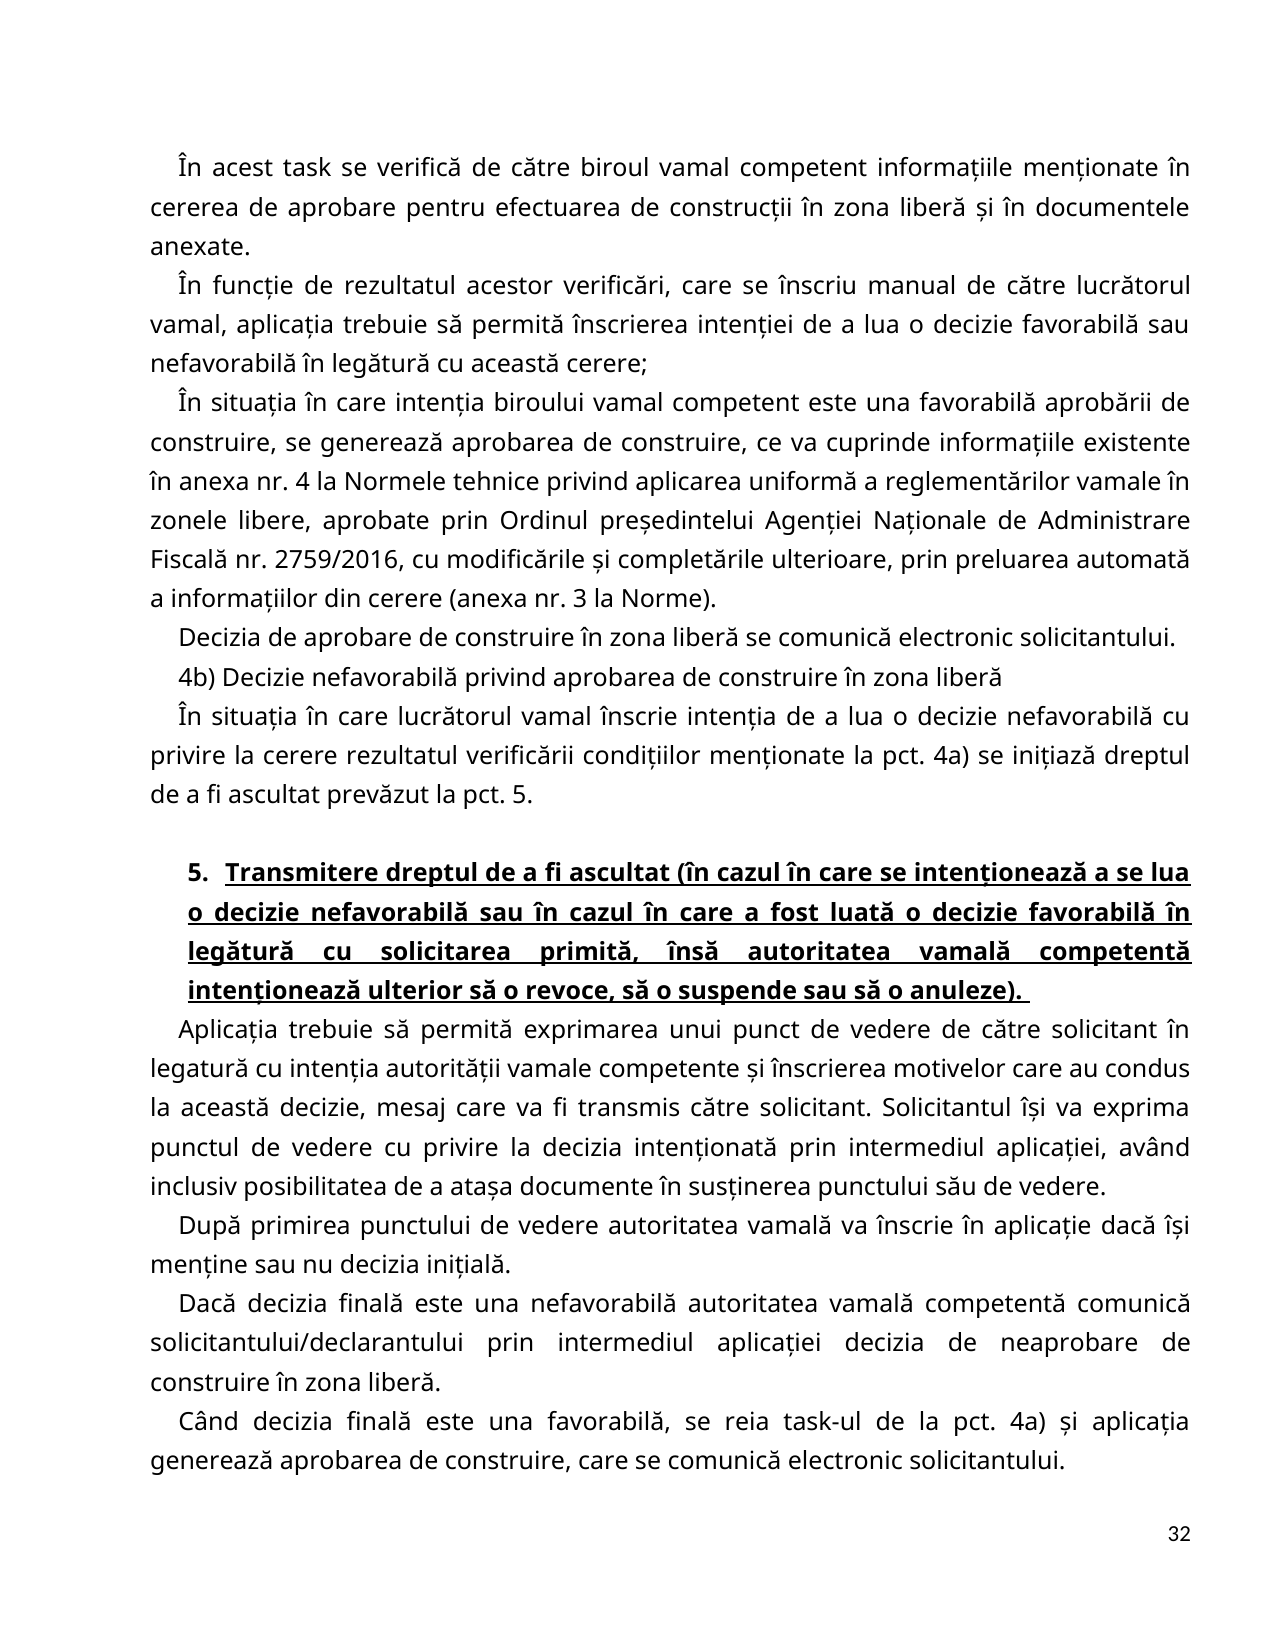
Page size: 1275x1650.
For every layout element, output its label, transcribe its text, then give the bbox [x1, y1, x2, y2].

text 4b) Decizie nefavorabilă privind aprobarea de construire în zona liberă [150, 659, 1192, 693]
text În funcție de rezultatul acestor verificări, care se înscriu manual de către lucrătorul vamal, aplicația trebuie să permită înscrierea intenției de a lua o decizie favorabilă sau nefavorabilă în legătură cu această cerere; [150, 267, 1192, 380]
list Transmitere dreptul de a fi ascultat (în cazul în care se intenționează a se lua o decizie nefavorabilă sau în cazul în care a fost luată o decizie favorabilă în legătură cu solicitarea primită, însă autoritatea vamală competentă intenționează ulterior să o revoce, să o suspende sau să o anuleze). [187, 924, 1192, 962]
text În situația în care lucrătorul vamal înscrie intenția de a lua o decizie nefavorabilă cu privire la cerere rezultatul verificării condițiilor menționate la pct. 4a) se inițiază dreptul de a fi ascultat prevăzut la pct. 5. [150, 698, 1192, 811]
text În acest task se verifică de către biroul vamal competent informațiile menționate în cererea de aprobare pentru efectuarea de construcții în zona liberă și în documentele anexate. [150, 150, 1192, 262]
text Dacă decizia finală este una nefavorabilă autoritatea vamală competentă comunică solicitantului/declarantului prin intermediul aplicației decizia de neaprobare de construire în zona liberă. [150, 1286, 1192, 1398]
text În situația în care intenția biroului vamal competent este una favorabilă aprobării de construire, se generează aprobarea de construire, ce va cuprinde informațiile existente în anexa nr. 4 la Normele tehnice privind aplicarea uniformă a reglementărilor vamale în zonele libere, aprobate prin Ordinul președintelui Agenției Naționale de Administrare Fiscală nr. 2759/2016, cu modificările și completările ulterioare, prin preluarea automată a informațiilor din cerere (anexa nr. 3 la Norme). [150, 385, 1192, 615]
text Aplicația trebuie să permită exprimarea unui punct de vedere de către solicitant în legatură cu intenția autorității vamale competente și înscrierea motivelor care au condus la această decizie, mesaj care va fi transmis către solicitant. Solicitantul își va exprima punctul de vedere cu privire la decizia intenționată prin intermediul aplicației, având inclusiv posibilitatea de a atașa documente în susținerea punctului său de vedere. [150, 1012, 1192, 1202]
list Transmitere dreptul de a fi ascultat (în cazul în care se intenționează a se lua o decizie nefavorabilă sau în cazul în care a fost luată o decizie favorabilă în legătură cu solicitarea primită, însă autoritatea vamală competentă intenționează ulterior să o revoce, să o suspende sau să o anuleze). [187, 963, 1192, 1007]
text După primirea punctului de vedere autoritatea vamală va înscrie în aplicație dacă își menține sau nu decizia inițială. [150, 1207, 1192, 1281]
list Transmitere dreptul de a fi ascultat (în cazul în care se intenționează a se lua o decizie nefavorabilă sau în cazul în care a fost luată o decizie favorabilă în legătură cu solicitarea primită, însă autoritatea vamală competentă intenționează ulterior să o revoce, să o suspende sau să o anuleze). [187, 855, 1192, 923]
text Când decizia finală este una favorabilă, se reia task-ul de la pct. 4a) și aplicația generează aprobarea de construire, care se comunică electronic solicitantului. [150, 1403, 1192, 1477]
text Decizia de aprobare de construire în zona liberă se comunică electronic solicitantului. [150, 620, 1192, 654]
